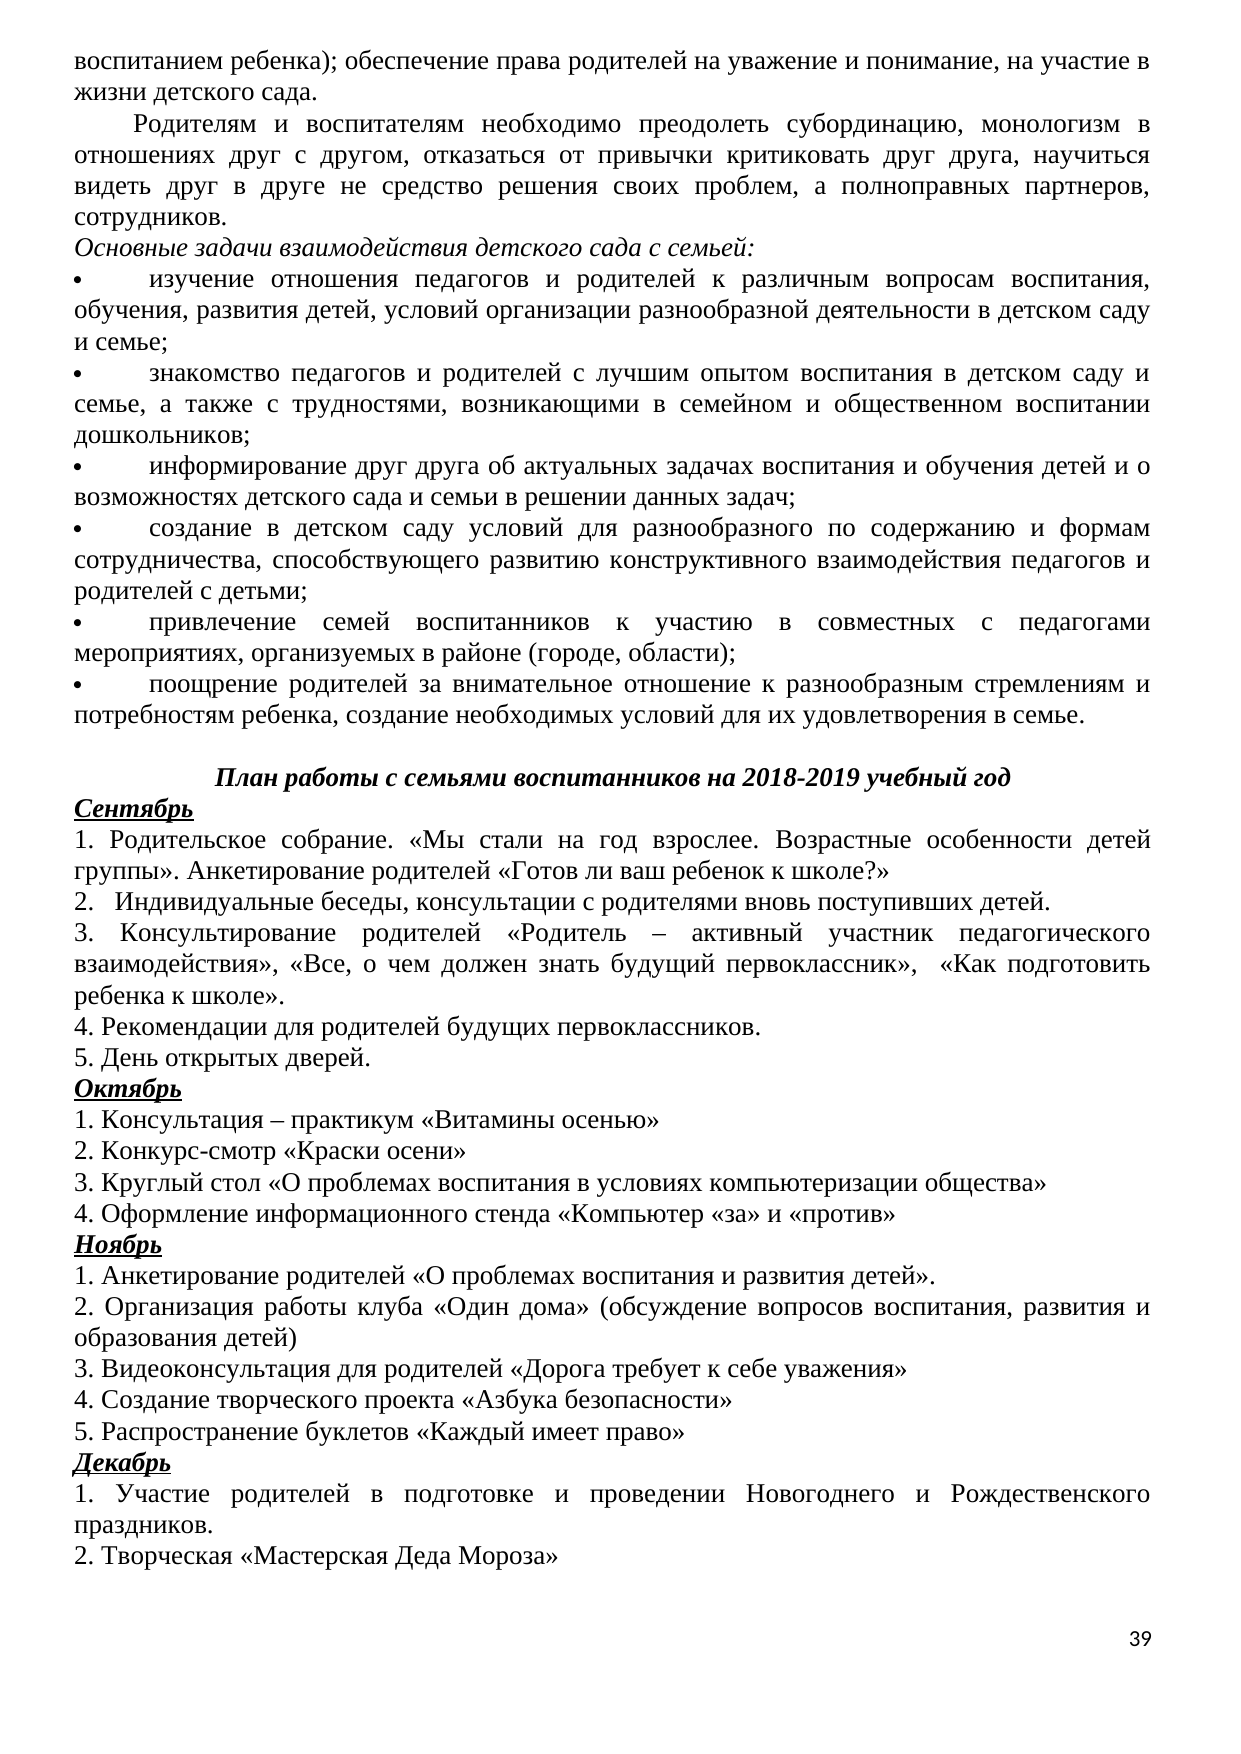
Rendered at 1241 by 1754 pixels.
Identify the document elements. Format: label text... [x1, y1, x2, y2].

text 3. Консультирование родителей «Родитель – активный участник педагогического взаимодействия», «Все, о чем должен знать будущий первоклассник», «Как подготовить ребенка к школе». [74, 916, 1152, 1010]
text 1. Родительское собрание. «Мы стали на год взрослее. Возрастные особенности детей группы». Анкетирование родителей «Готов ли ваш ребенок к школе?» [74, 823, 1152, 885]
text Ноябрь [74, 1228, 1152, 1259]
text 5. День открытых дверей. [74, 1041, 1152, 1072]
list знакомство педагогов и родителей с лучшим опытом воспитания в детском саду и семье, а также с трудностями, возникающими в семейном и общественном воспитании дошкольников; [74, 356, 1152, 449]
text 5. Распространение буклетов «Каждый имеет право» [74, 1415, 1152, 1446]
list поощрение родителей за внимательное отношение к разнообразным стремлениям и потребностям ребенка, создание необходимых условий для их удовлетворения в семье. [74, 667, 1152, 729]
text Октябрь [74, 1072, 1152, 1103]
text Декабрь [74, 1446, 1152, 1477]
text 1. Участие родителей в подготовке и проведении Новогоднего и Рождественского праздников. [74, 1477, 1152, 1539]
list изучение отношения педагогов и родителей к различным вопросам воспитания, обучения, развития детей, условий организации разнообразной деятельности в детском саду и семье; [74, 262, 1152, 356]
text 3. Видеоконсультация для родителей «Дорога требует к себе уважения» [74, 1352, 1152, 1384]
text Родителям и воспитателям необходимо преодолеть субординацию, монологизм в отношениях друг с другом, отказаться от привычки критиковать друг друга, научиться видеть друг в друге не средство решения своих проблем, а полноправных партнеров, сотрудников. [74, 107, 1152, 231]
text 4. Оформление информационного стенда «Компьютер «за» и «против» [74, 1197, 1152, 1228]
text 2. Конкурс-смотр «Краски осени» [74, 1134, 1152, 1166]
text Сентябрь [74, 792, 1152, 823]
list привлечение семей воспитанников к участию в совместных с педагогами мероприятиях, организуемых в районе (городе, области); [74, 605, 1152, 667]
text 2. Организация работы клуба «Один дома» (обсуждение вопросов воспитания, развития и образования детей) [74, 1290, 1152, 1352]
text 3. Круглый стол «О проблемах воспитания в условиях компьютеризации общества» [74, 1166, 1152, 1197]
list создание в детском саду условий для разнообразного по содержанию и формам сотрудничества, способствующего развитию конструктивного взаимодействия педагогов и родителей с детьми; [74, 512, 1152, 605]
text Основные задачи взаимодействия детского сада с семьей: [74, 231, 1152, 262]
text 2. Творческая «Мастерская Деда Мороза» [74, 1539, 1152, 1571]
text 1. Анкетирование родителей «О проблемах воспитания и развития детей». [74, 1259, 1152, 1290]
text 1. Консультация – практикум «Витамины осенью» [74, 1103, 1152, 1134]
text 4. Рекомендации для родителей будущих первоклассников. [74, 1010, 1152, 1041]
text 4. Создание творческого проекта «Азбука безопасности» [74, 1384, 1152, 1415]
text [74, 44, 1152, 107]
text План работы с семьями воспитанников на 2018-2019 учебный год [74, 761, 1152, 792]
text 2. Индивидуальные беседы, консультации с родителями вновь поступивших детей. [74, 885, 1152, 916]
list информирование друг друга об актуальных задачах воспитания и обучения детей и о возможностях детского сада и семьи в решении данных задач; [74, 449, 1152, 512]
